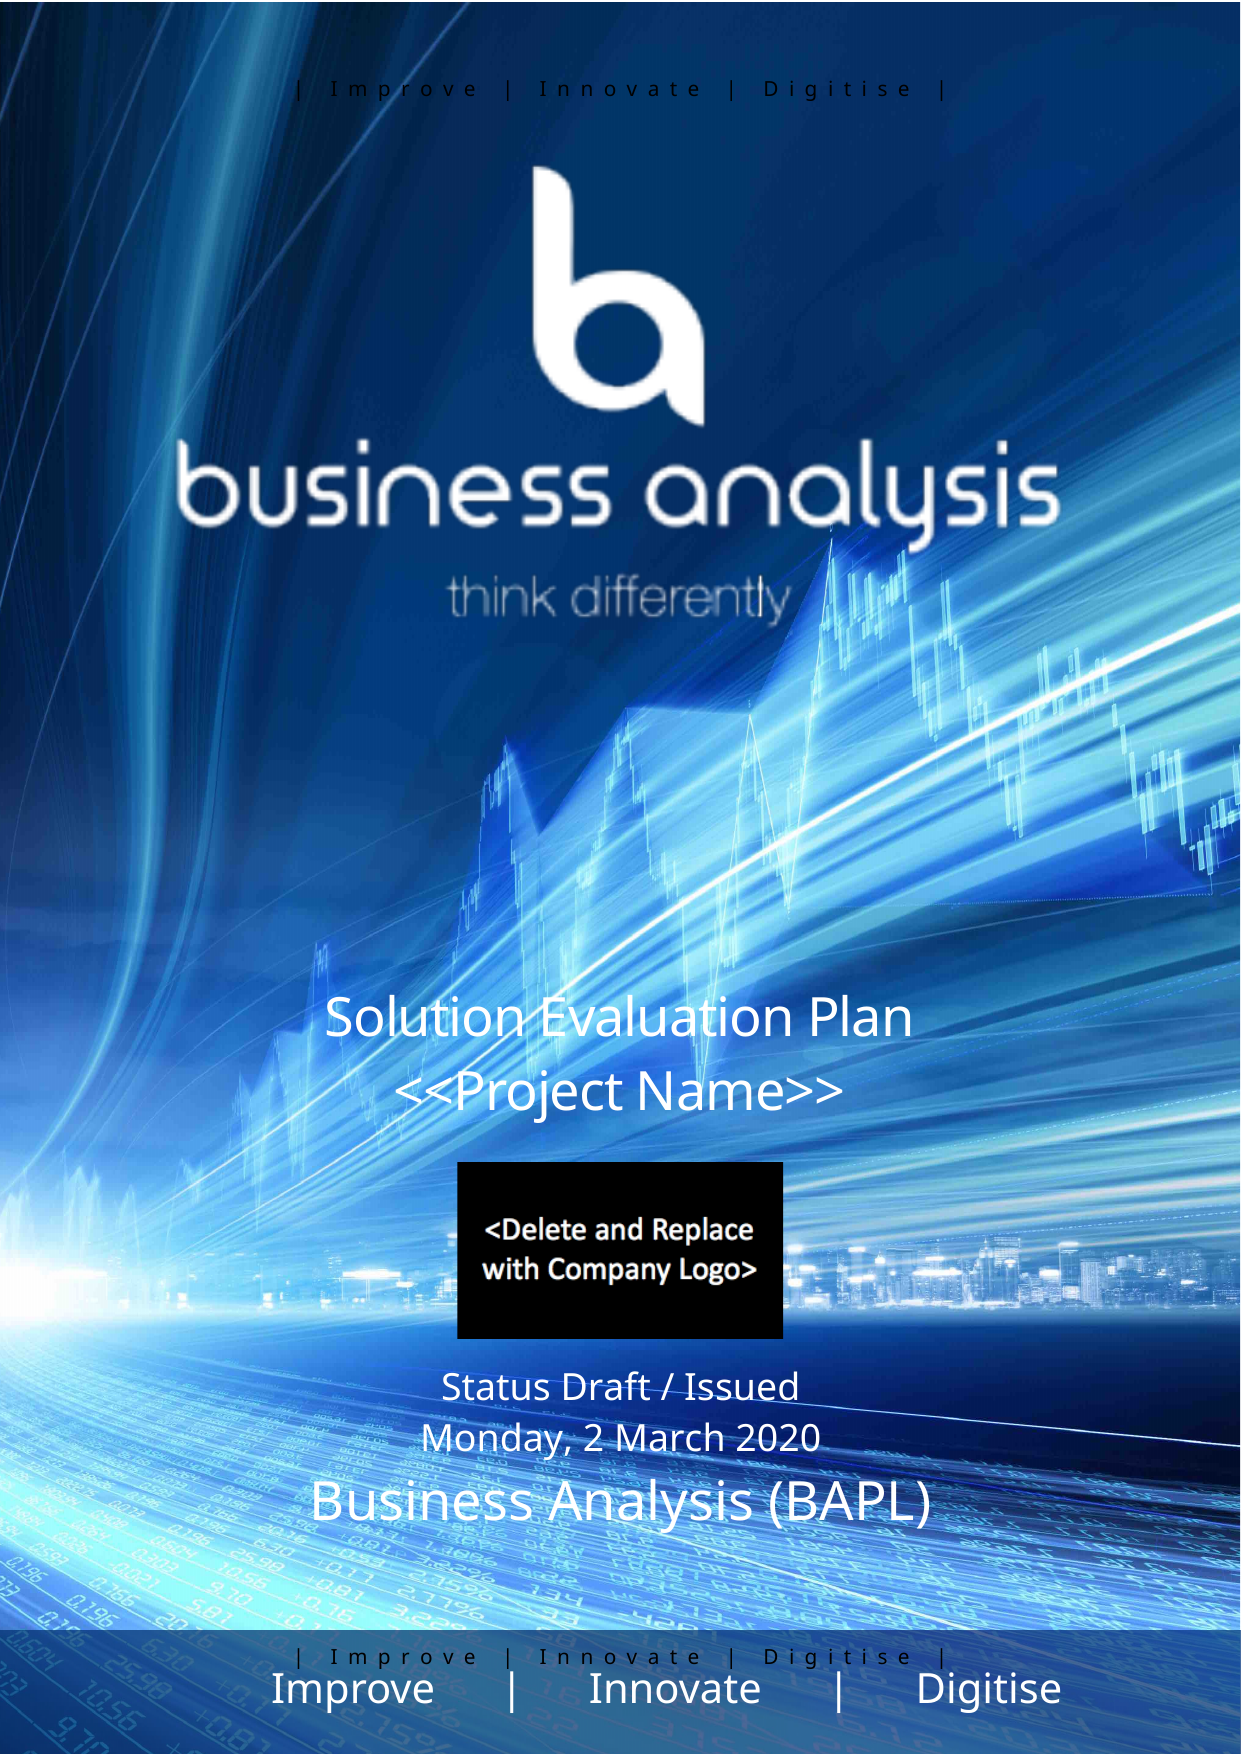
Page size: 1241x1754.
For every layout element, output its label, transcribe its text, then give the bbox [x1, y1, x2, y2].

picture [0, 2, 1241, 1754]
table_cell [484, 592, 489, 612]
